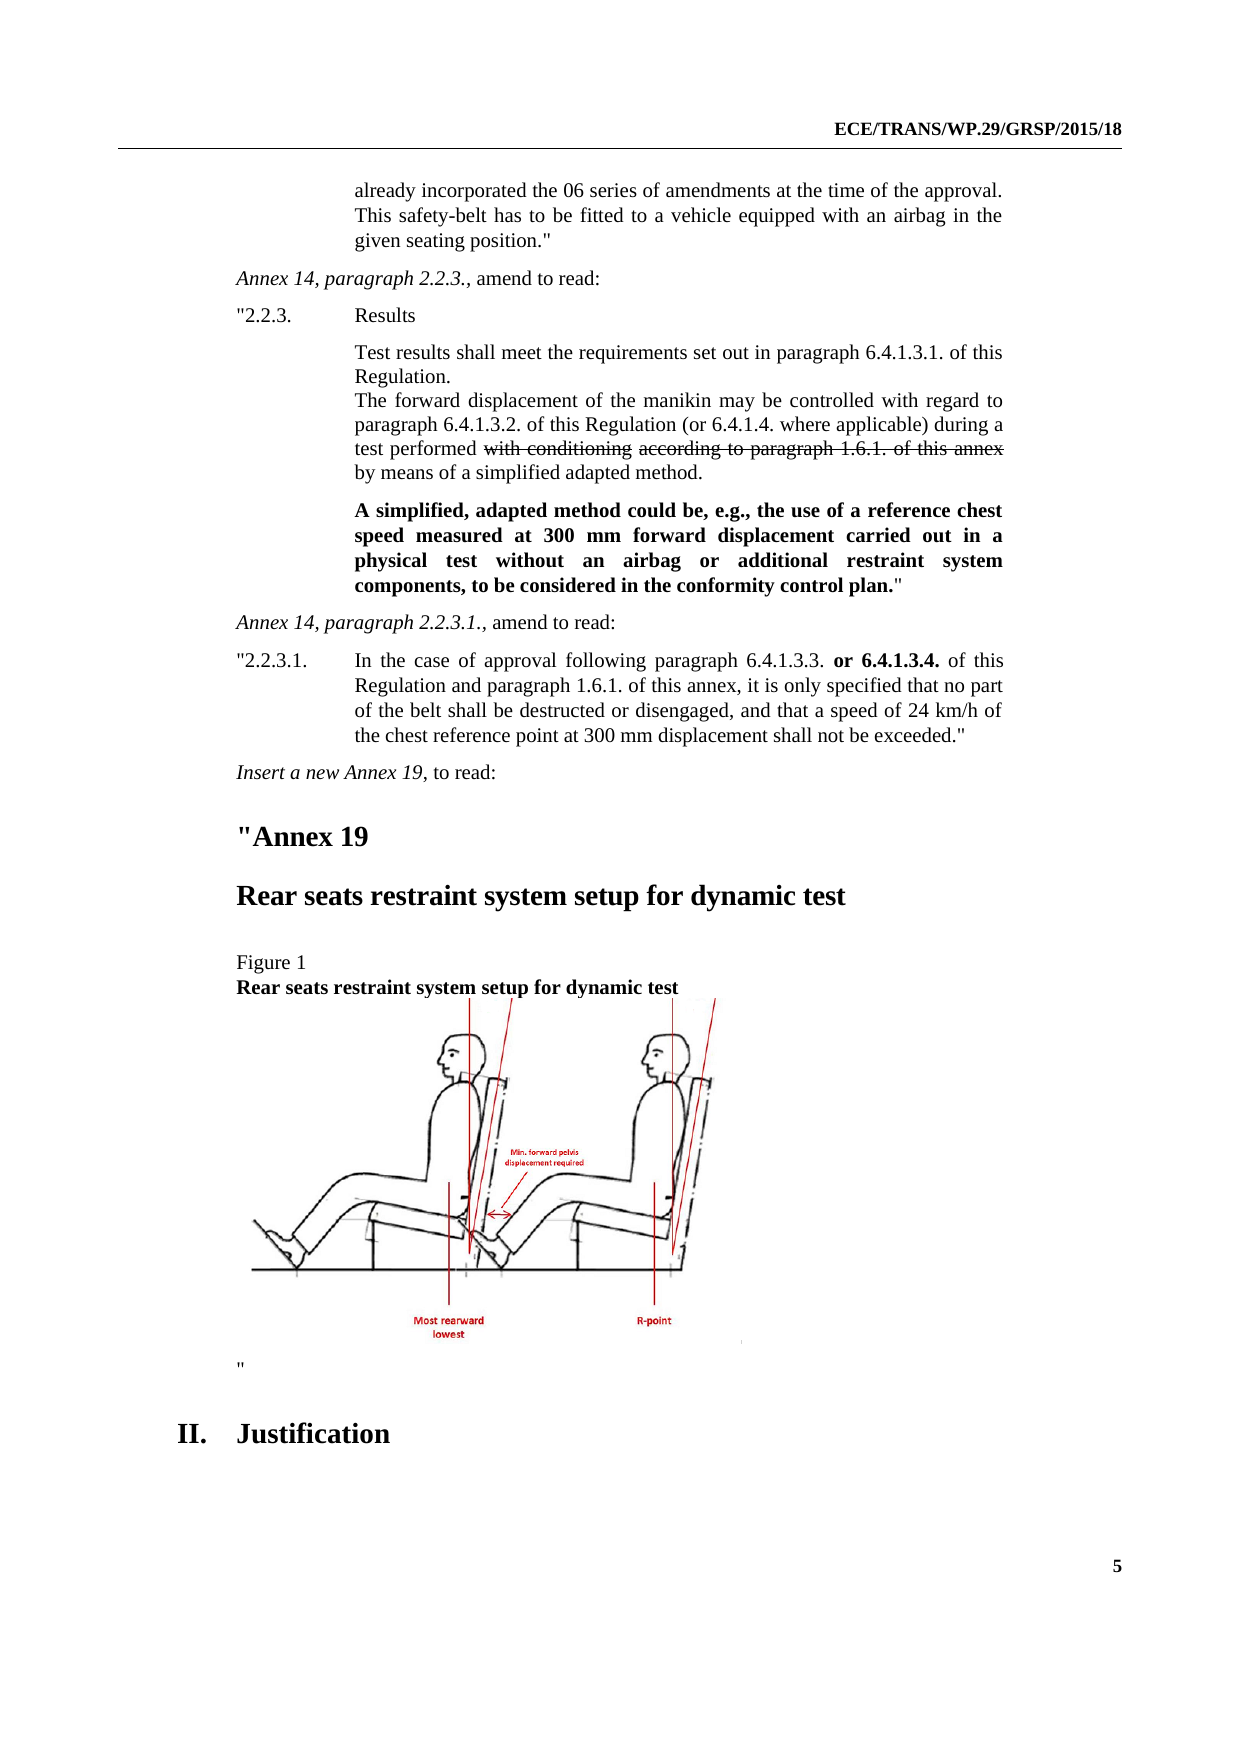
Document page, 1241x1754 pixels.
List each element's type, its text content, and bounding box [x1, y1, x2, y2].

text Test results shall meet the requirements set out in paragraph 6.4.1.3.1. of this Regulation. [354, 340, 1004, 388]
text II. Justification [118, 1419, 1004, 1450]
text Annex 14, paragraph 2.2.3.1., amend to read: [236, 609, 1004, 634]
picture [236, 998, 742, 1344]
text Annex 14, paragraph 2.2.3., amend to read: [236, 265, 1004, 290]
text A simplified, adapted method could be, e.g., the use of a reference chest speed measured at 300 mm forward displacement carried out in a physical test without an airbag or additional restraint system components, to be considered in the conformity control plan." [354, 497, 1004, 597]
text Insert a new Annex 19, to read: [236, 759, 1004, 784]
text Figure 1 Rear seats restraint system setup for dynamic test [236, 949, 1122, 999]
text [354, 177, 1004, 252]
text "2.2.3.1. In the case of approval following paragraph 6.4.1.3.3. or 6.4.1.3.4. of this Regulation and paragraph 1.6.1. of this annex, it is only specified that no part of the belt shall be destructed or disengaged, and that a speed of 24 km/h of the chest reference point at 300 mm displacement shall not be exceeded." [236, 647, 1004, 747]
text "2.2.3. Results [236, 302, 1004, 327]
text The forward displacement of the manikin may be controlled with regard to paragraph 6.4.1.3.2. of this Regulation (or 6.4.1.4. where applicable) during a test performed with conditioning according to paragraph 1.6.1. of this annex by means of a simplified adapted method. [354, 388, 1004, 484]
text Rear seats restraint system setup for dynamic test [236, 878, 1004, 911]
text " [236, 1356, 1004, 1381]
text "Annex 19 [236, 822, 1004, 853]
